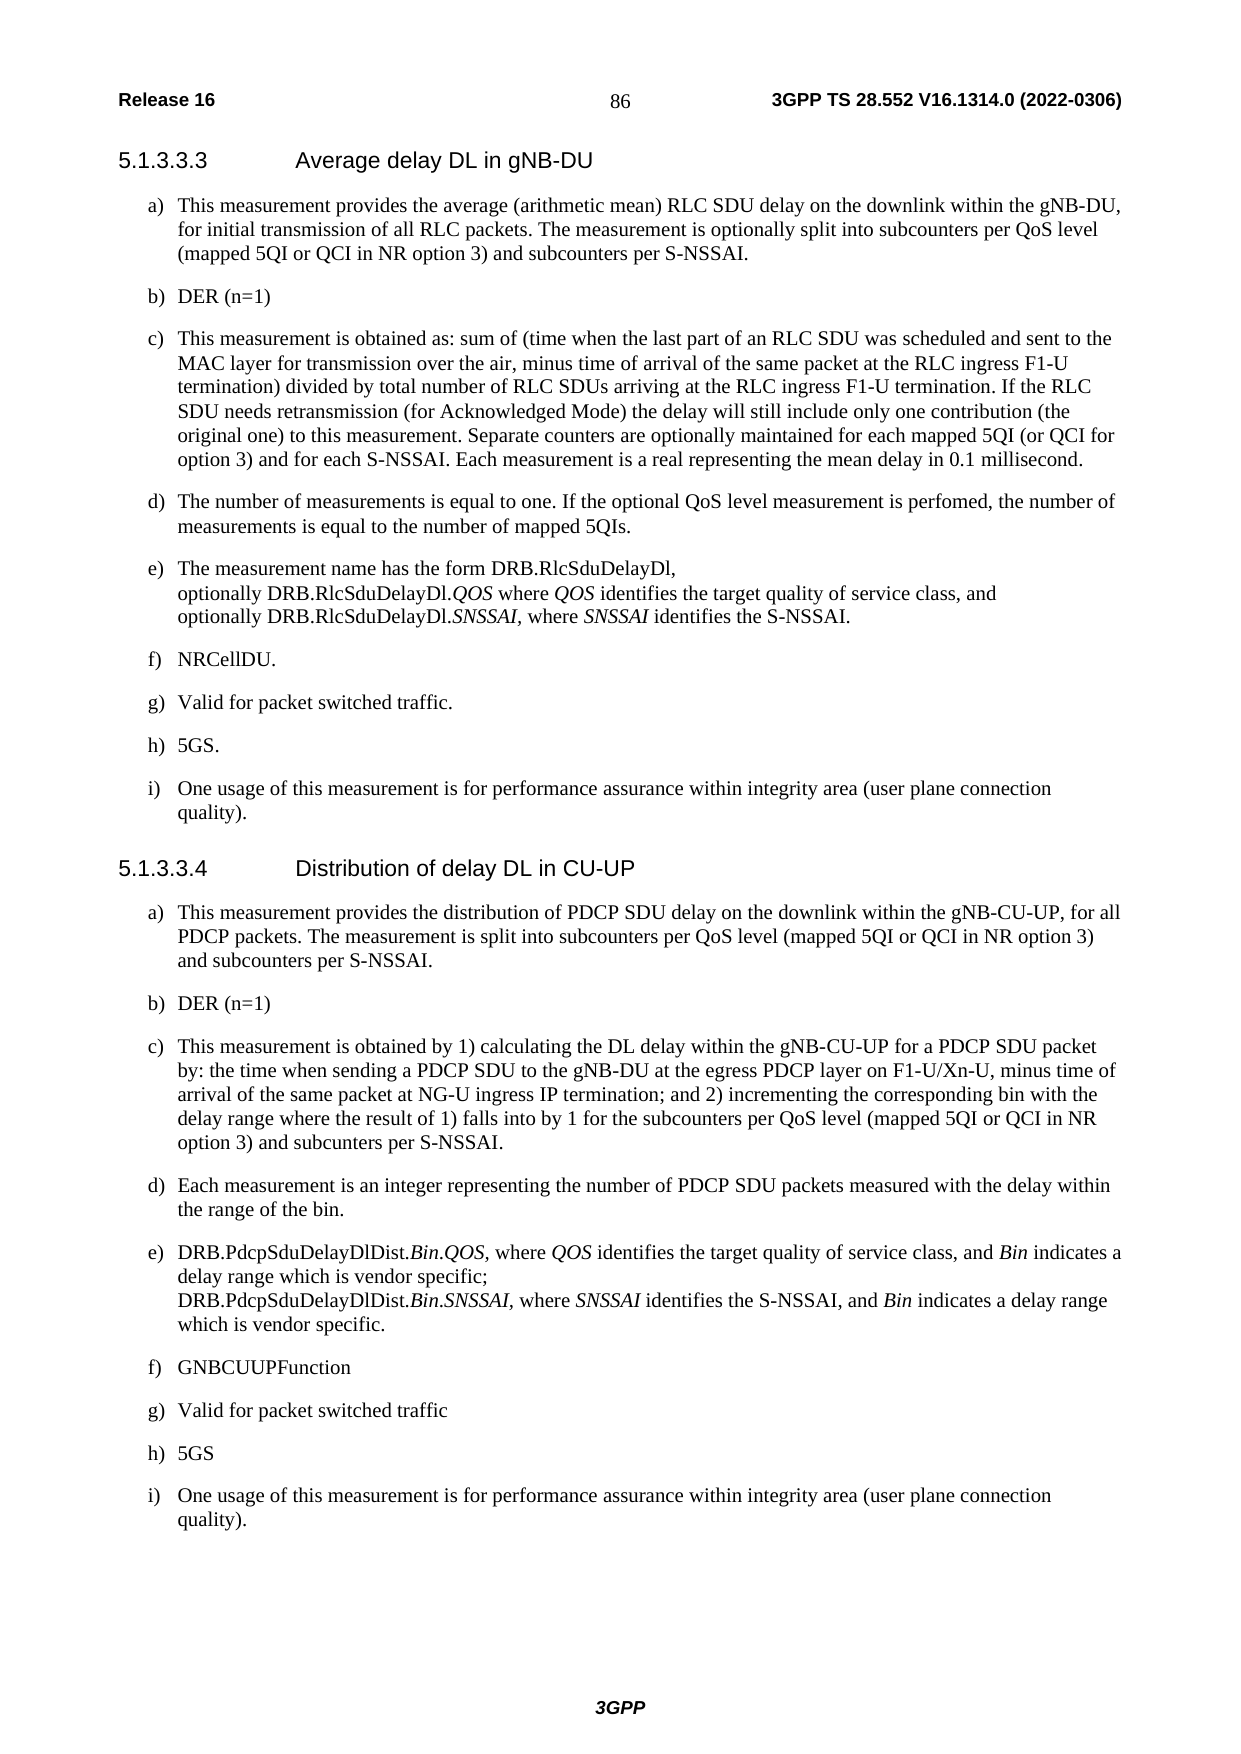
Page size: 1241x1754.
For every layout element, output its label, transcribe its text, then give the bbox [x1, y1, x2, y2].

text g) Valid for packet switched traffic [148, 1398, 1122, 1422]
text b) DER (n=1) [148, 283, 1122, 308]
text g) Valid for packet switched traffic. [148, 690, 1122, 714]
text c) This measurement is obtained as: sum of (time when the last part of an RLC SDU was scheduled and sent to the MAC layer for transmission over the air, minus time of arrival of the same packet at the RLC ingress F1-U termination) divided by total number of RLC SDUs arriving at the RLC ingress F1-U termination. If the RLC SDU needs retransmission (for Acknowledged Mode) the delay will still include only one contribution (the original one) to this measurement. Separate counters are optionally maintained for each mapped 5QI (or QCI for option 3) and for each S-NSSAI. Each measurement is a real representing the mean delay in 0.1 millisecond. [148, 326, 1122, 471]
text f) NRCellDU. [148, 647, 1122, 671]
text d) The number of measurements is equal to one. If the optional QoS level measurement is perfomed, the number of measurements is equal to the number of mapped 5QIs. [148, 489, 1122, 538]
text h) 5GS [148, 1441, 1122, 1464]
text d) Each measurement is an integer representing the number of PDCP SDU packets measured with the delay within the range of the bin. [148, 1173, 1122, 1221]
text a) This measurement provides the distribution of PDCP SDU delay on the downlink within the gNB-CU-UP, for all PDCP packets. The measurement is split into subcounters per QoS level (mapped 5QI or QCI in NR option 3) and subcounters per S-NSSAI. [148, 900, 1122, 972]
text f) GNBCUUPFunction [148, 1355, 1122, 1379]
text e) DRB.PdcpSduDelayDlDist.Bin.QOS, where QOS identifies the target quality of service class, and Bin indicates a delay range which is vendor specific; DRB.PdcpSduDelayDlDist.Bin.SNSSAI, where SNSSAI identifies the S-NSSAI, and Bin indicates a delay range which is vendor specific. [148, 1240, 1122, 1336]
subtitle 5.1.3.3.4 Distribution of delay DL in CU-UP [118, 855, 1122, 881]
text a) This measurement provides the average (arithmetic mean) RLC SDU delay on the downlink within the gNB-DU, for initial transmission of all RLC packets. The measurement is optionally split into subcounters per QoS level (mapped 5QI or QCI in NR option 3) and subcounters per S-NSSAI. [148, 193, 1122, 265]
text i) One usage of this measurement is for performance assurance within integrity area (user plane connection quality). [148, 1483, 1122, 1531]
text e) The measurement name has the form DRB.RlcSduDelayDl, optionally DRB.RlcSduDelayDl.QOS where QOS identifies the target quality of service class, and optionally DRB.RlcSduDelayDl.SNSSAI, where SNSSAI identifies the S-NSSAI. [148, 556, 1122, 628]
text b) DER (n=1) [148, 991, 1122, 1015]
text c) This measurement is obtained by 1) calculating the DL delay within the gNB-CU-UP for a PDCP SDU packet by: the time when sending a PDCP SDU to the gNB-DU at the egress PDCP layer on F1-U/Xn-U, minus time of arrival of the same packet at NG-U ingress IP termination; and 2) incrementing the corresponding bin with the delay range where the result of 1) falls into by 1 for the subcounters per QoS level (mapped 5QI or QCI in NR option 3) and subcunters per S-NSSAI. [148, 1034, 1122, 1154]
subtitle 5.1.3.3.3 Average delay DL in gNB-DU [118, 147, 1122, 174]
text h) 5GS. [148, 733, 1122, 757]
text i) One usage of this measurement is for performance assurance within integrity area (user plane connection quality). [148, 776, 1122, 824]
